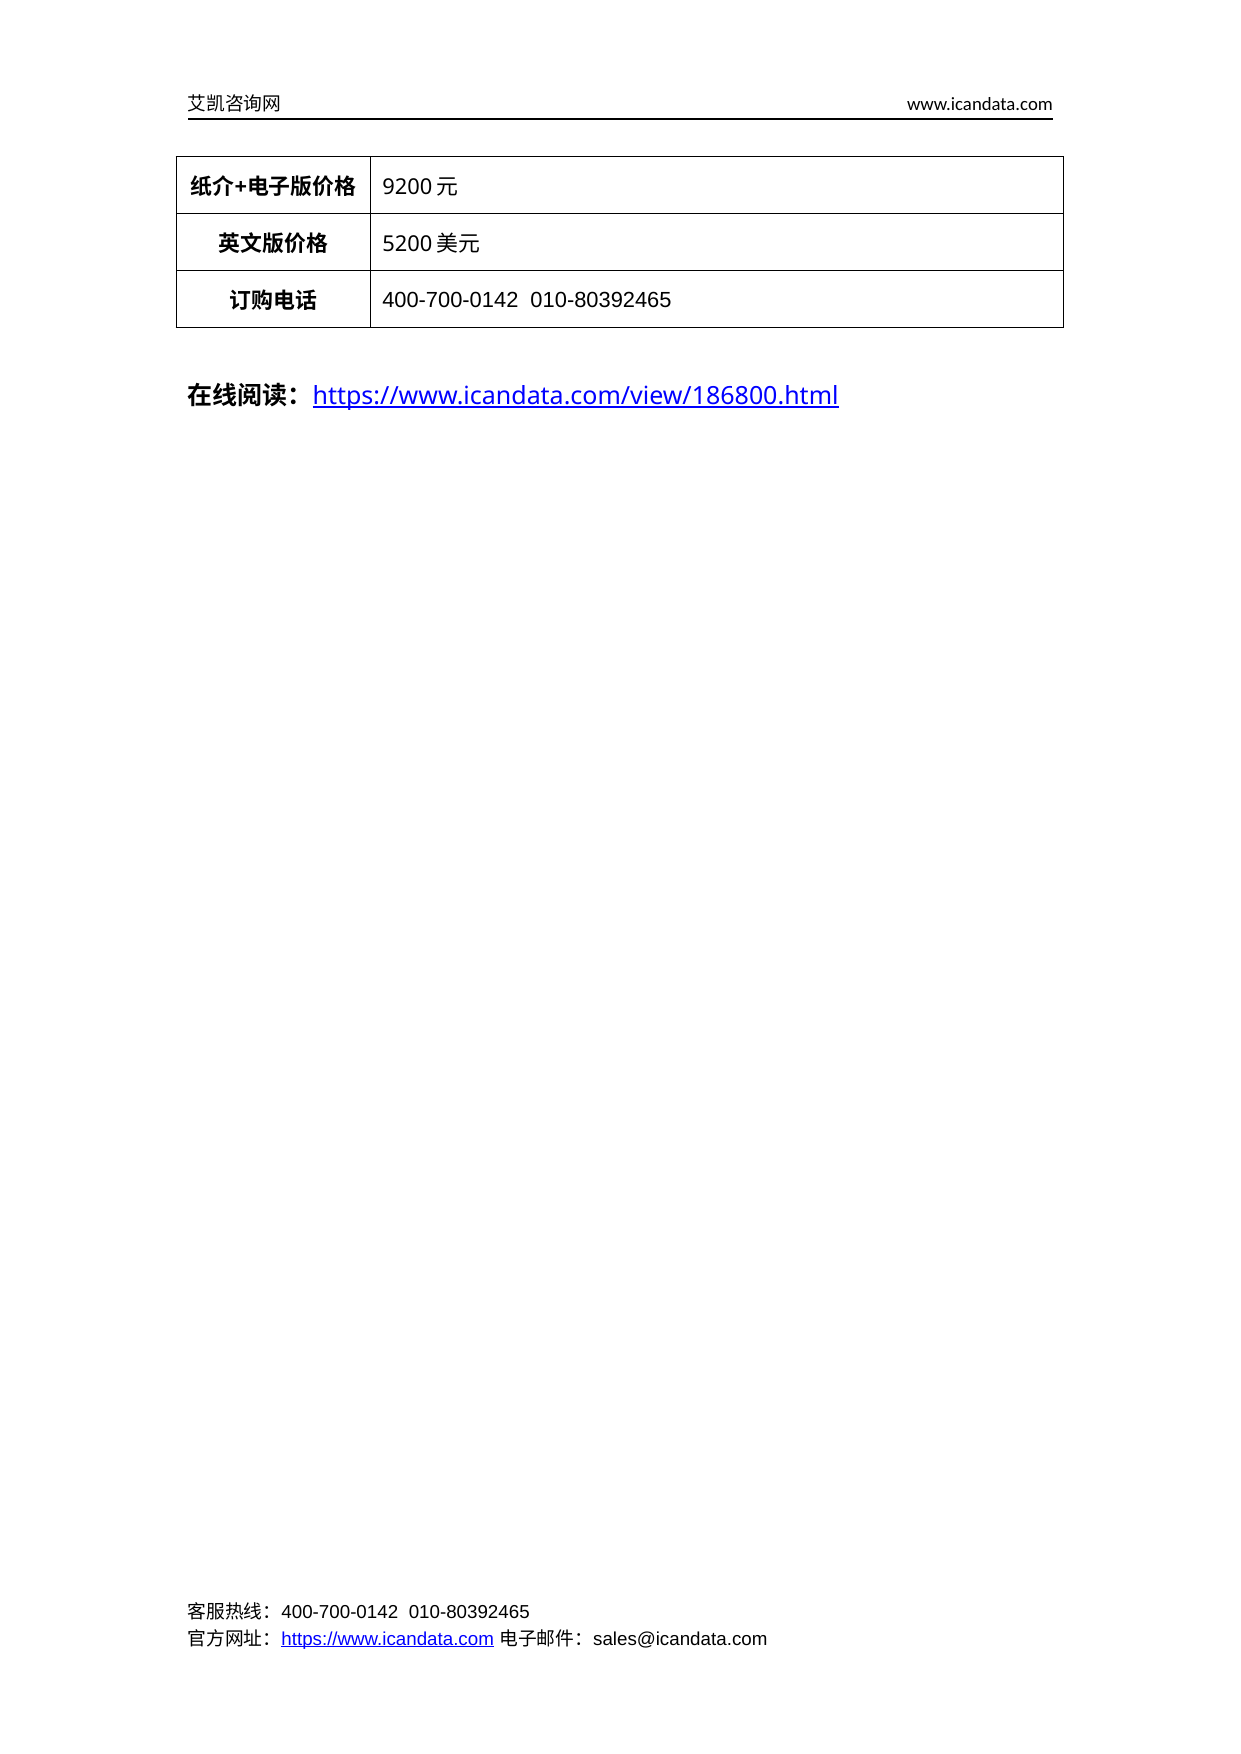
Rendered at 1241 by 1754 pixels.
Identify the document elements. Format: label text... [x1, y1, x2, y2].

table_cell 400-700-0142 010-80392465 [371, 271, 1063, 327]
table_cell 5200美元 [371, 214, 1063, 270]
table_cell 纸介+电子版价格 [177, 157, 370, 213]
table_cell 英文版价格 [177, 214, 370, 270]
table_cell 订购电话 [177, 271, 370, 327]
text 在线阅读：https://www.icandata.com/view/186800.html [187, 361, 1053, 426]
table_cell 9200元 [371, 157, 1063, 213]
